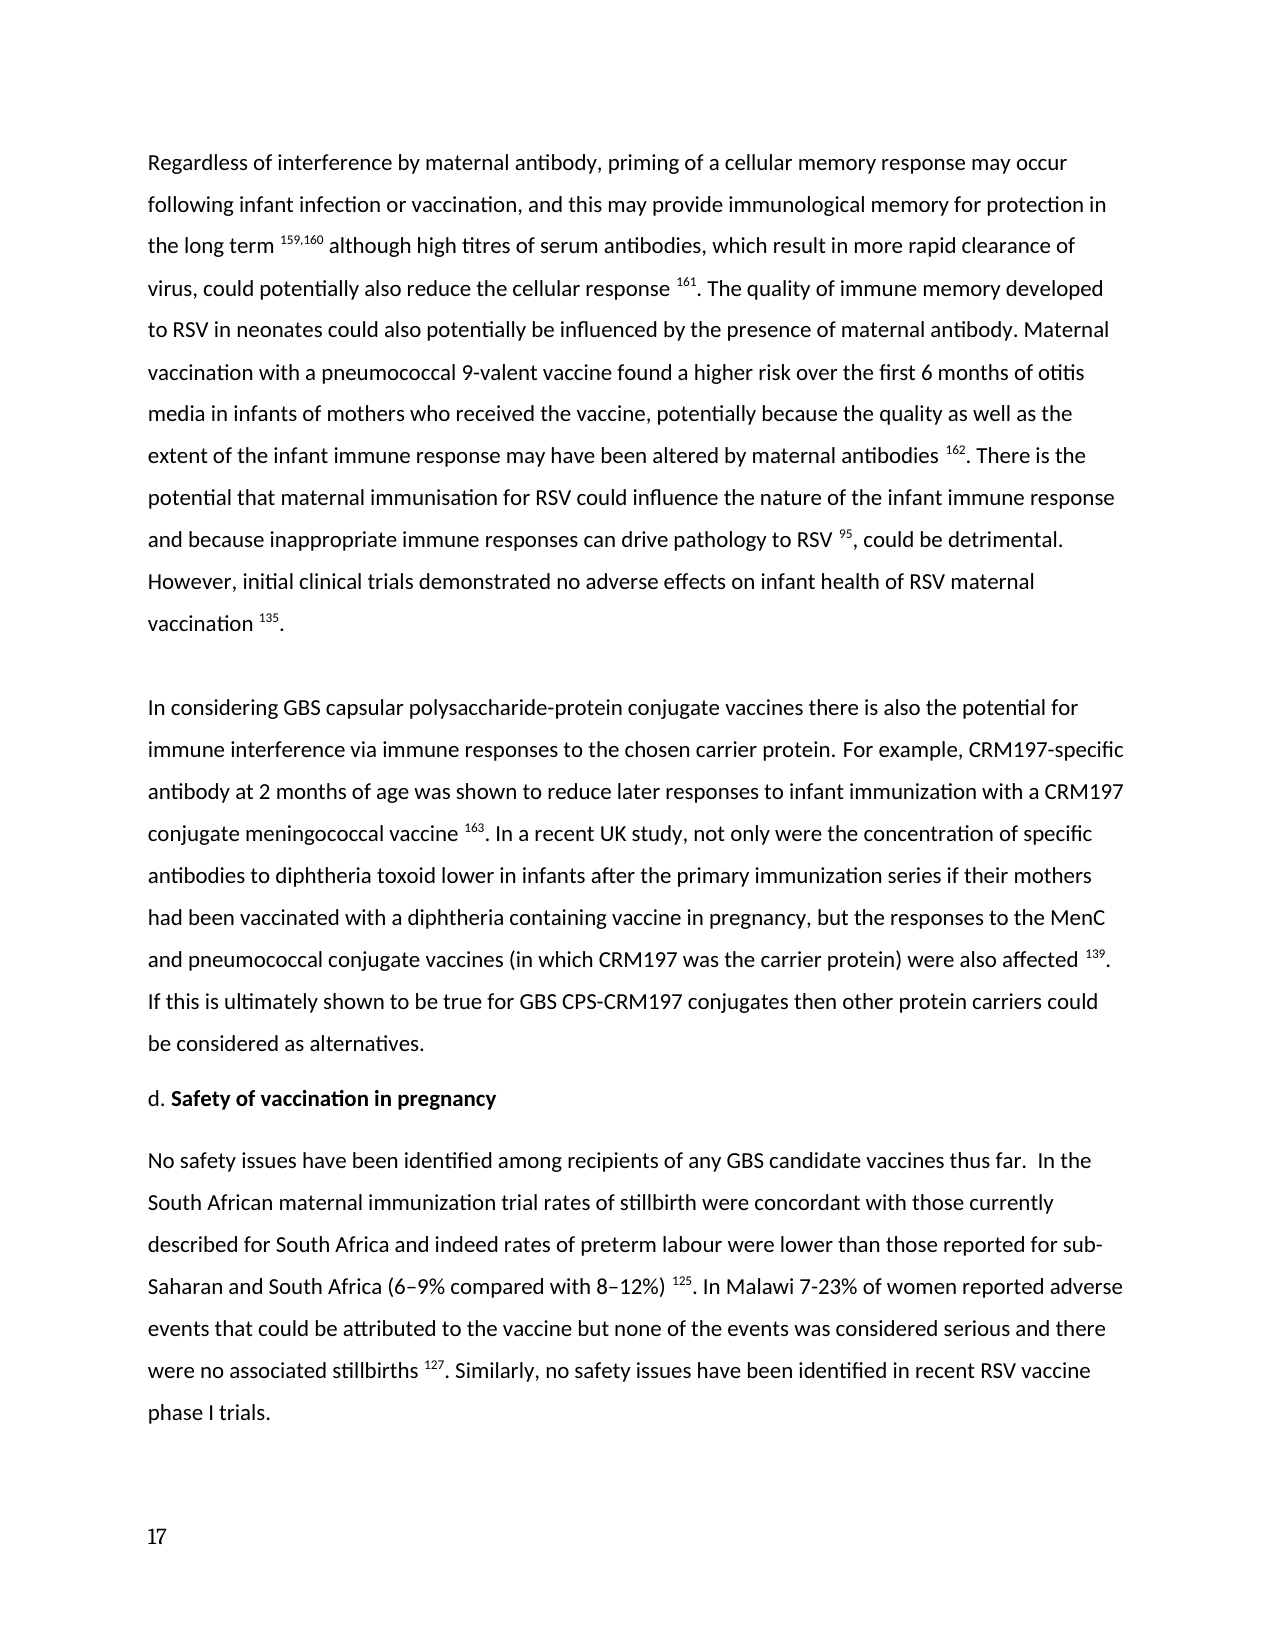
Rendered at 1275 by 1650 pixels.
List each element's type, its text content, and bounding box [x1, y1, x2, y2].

text d. Safety of vaccination in pregnancy [148, 1084, 1127, 1112]
text No safety issues have been identified among recipients of any GBS candidate vaccines thus far. In the South African maternal immunization trial rates of stillbirth were concordant with those currently described for South Africa and indeed rates of preterm labour were lower than those reported for sub-Saharan and South Africa (6–9% compared with 8–12%) 125. In Malawi 7-23% of women reported adverse events that could be attributed to the vaccine but none of the events was considered serious and there were no associated stillbirths 127. Similarly, no safety issues have been identified in recent RSV vaccine phase I trials. [148, 1147, 1127, 1426]
list Regardless of interference by maternal antibody, priming of a cellular memory response may occur following infant infection or vaccination, and this may provide immunological memory for protection in the long term 159,160 although high titres of serum antibodies, which result in more rapid clearance of virus, could potentially also reduce the cellular response 161. The quality of immune memory developed to RSV in neonates could also potentially be influenced by the presence of maternal antibody. Maternal vaccination with a pneumococcal 9-valent vaccine found a higher risk over the first 6 months of otitis media in infants of mothers who received the vaccine, potentially because the quality as well as the extent of the infant immune response may have been altered by maternal antibodies 162. There is the potential that maternal immunisation for RSV could influence the nature of the infant immune response and because inappropriate immune responses can drive pathology to RSV 95, could be detrimental. However, initial clinical trials demonstrated no adverse effects on infant health of RSV maternal vaccination 135. [148, 148, 1127, 637]
list In considering GBS capsular polysaccharide-protein conjugate vaccines there is also the potential for immune interference via immune responses to the chosen carrier protein. For example, CRM197-specific antibody at 2 months of age was shown to reduce later responses to infant immunization with a CRM197 conjugate meningococcal vaccine 163. In a recent UK study, not only were the concentration of specific antibodies to diphtheria toxoid lower in infants after the primary immunization series if their mothers had been vaccinated with a diphtheria containing vaccine in pregnancy, but the responses to the MenC and pneumococcal conjugate vaccines (in which CRM197 was the carrier protein) were also affected 139. If this is ultimately shown to be true for GBS CPS-CRM197 conjugates then other protein carriers could be considered as alternatives. [148, 693, 1127, 1057]
